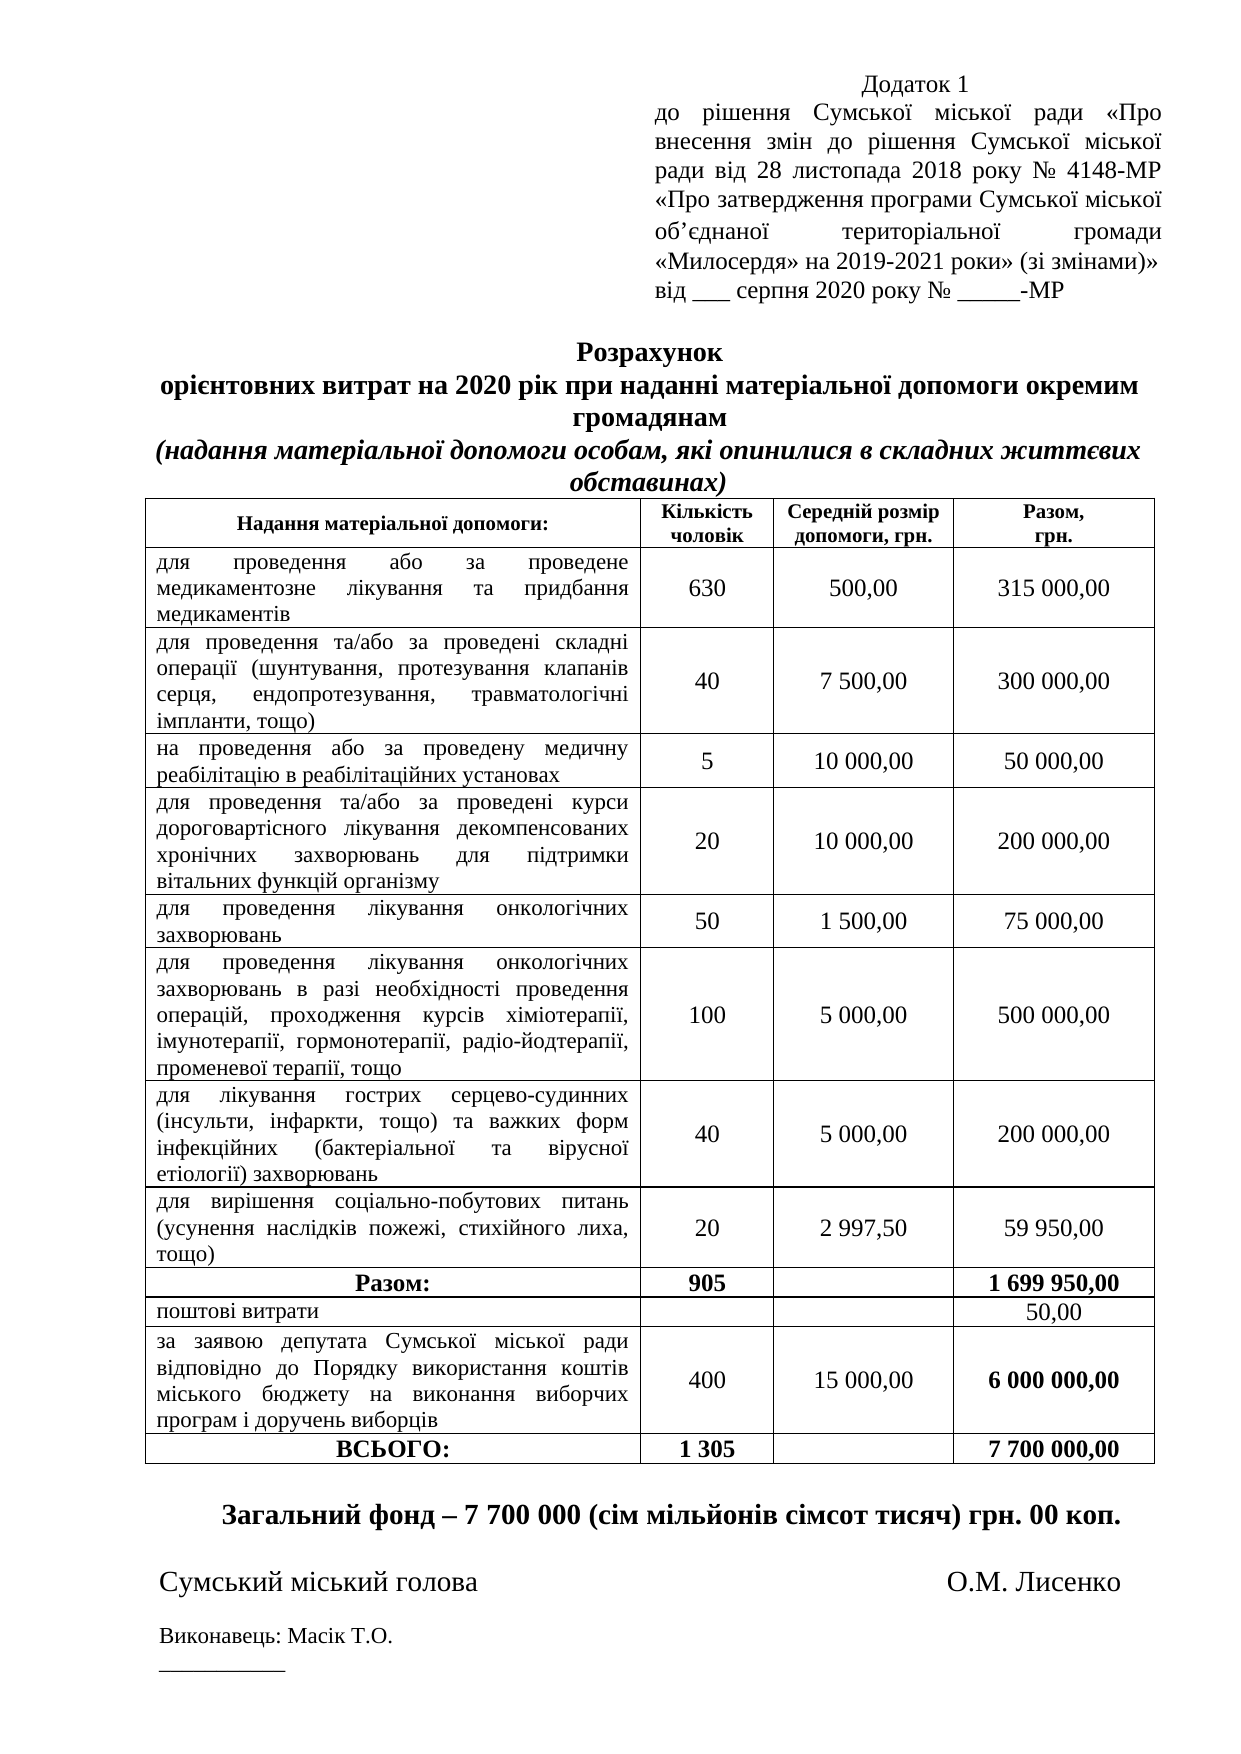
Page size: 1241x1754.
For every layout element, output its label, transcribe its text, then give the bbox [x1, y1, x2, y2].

table_cell за заявою депутата Сумської міської ради відповідно до Порядку використання коштів міського бюджету на виконання виборчих програм і доручень виборців [146, 1327, 640, 1433]
table_cell 50,00 [954, 1298, 1154, 1326]
table_cell 50 000,00 [954, 734, 1154, 787]
table_cell 1 500,00 [774, 895, 953, 947]
text Загальний фонд – 7 700 000 (сім мільйонів сімсот тисяч) грн. 00 коп. [148, 1497, 1152, 1531]
table_cell 5 000,00 [774, 1081, 953, 1186]
table_header Надання матеріальної допомоги: [146, 499, 640, 547]
table_header Середній розмір допомоги, грн. [774, 499, 953, 547]
table_cell 200 000,00 [954, 1081, 1154, 1186]
text Розрахунок [148, 336, 1152, 368]
table_cell 905 [641, 1268, 773, 1296]
text орієнтовних витрат на 2020 рік при наданні матеріальної допомоги окремим громадянам [148, 368, 1152, 433]
table_cell 200 000,00 [954, 788, 1154, 893]
table_cell 7 500,00 [774, 628, 953, 733]
table_cell 500 000,00 [954, 948, 1154, 1080]
text (надання матеріальної допомоги особам, які опинилися в складних життєвих обставинах) [148, 433, 1152, 497]
table_cell для вирішення соціально-побутових питань (усунення наслідків пожежі, стихійного лиха, тощо) [146, 1188, 640, 1267]
table_cell 20 [641, 1188, 773, 1267]
table_cell [641, 1298, 773, 1326]
table_cell поштові витрати [146, 1298, 640, 1326]
table_cell Разом: [146, 1268, 640, 1296]
table_cell 1 305 [641, 1434, 773, 1462]
table_cell 630 [641, 548, 773, 627]
table_header Кількість чоловік [641, 499, 773, 547]
table_cell 1 699 950,00 [954, 1268, 1154, 1296]
table_cell 5 [641, 734, 773, 787]
table_cell для проведення або за проведене медикаментозне лікування та придбання медикаментів [146, 548, 640, 627]
table_cell 40 [641, 628, 773, 733]
table_cell 40 [641, 1081, 773, 1186]
table_cell 10 000,00 [774, 788, 953, 893]
table_cell 59 950,00 [954, 1188, 1154, 1267]
table_cell 315 000,00 [954, 548, 1154, 627]
table_cell [774, 1434, 953, 1462]
table_cell для проведення лікування онкологічних захворювань [146, 895, 640, 947]
table_cell 300 000,00 [954, 628, 1154, 733]
table_cell для проведення та/або за проведені складні операції (шунтування, протезування клапанів серця, ендопротезування, травматологічні імпланти, тощо) [146, 628, 640, 733]
table_cell 500,00 [774, 548, 953, 627]
table_cell 50 [641, 895, 773, 947]
table_cell 7 700 000,00 [954, 1434, 1154, 1462]
table_cell 10 000,00 [774, 734, 953, 787]
table_cell 2 997,50 [774, 1188, 953, 1267]
table_cell для проведення та/або за проведені курси дороговартісного лікування декомпенсованих хронічних захворювань для підтримки вітальних функцій організму [146, 788, 640, 893]
table_cell 6 000 000,00 [954, 1327, 1154, 1433]
table_cell 20 [641, 788, 773, 893]
table_cell [774, 1268, 953, 1296]
table_header О.М. Лисенко [667, 1564, 1132, 1674]
table_cell для проведення лікування онкологічних захворювань в разі необхідності проведення операцій, проходження курсів хіміотерапії, імунотерапії, гормонотерапії, радіо-йодтерапії, променевої терапії, тощо [146, 948, 640, 1080]
table_cell 75 000,00 [954, 895, 1154, 947]
table_cell 5 000,00 [774, 948, 953, 1080]
table_header Сумський міський голова Виконавець: Масік Т.О. ___________ [148, 1564, 667, 1674]
table_cell 15 000,00 [774, 1327, 953, 1433]
table_cell 400 [641, 1327, 773, 1433]
table_cell [774, 1298, 953, 1326]
table_cell 100 [641, 948, 773, 1080]
table_cell для лікування гострих серцево-судинних (інсульти, інфаркти, тощо) та важких форм інфекційних (бактеріальної та вірусної етіології) захворювань [146, 1081, 640, 1186]
table_header Разом, грн. [954, 499, 1154, 547]
table_cell ВСЬОГО: [146, 1434, 640, 1462]
table_cell на проведення або за проведену медичну реабілітацію в реабілітаційних установах [146, 734, 640, 787]
